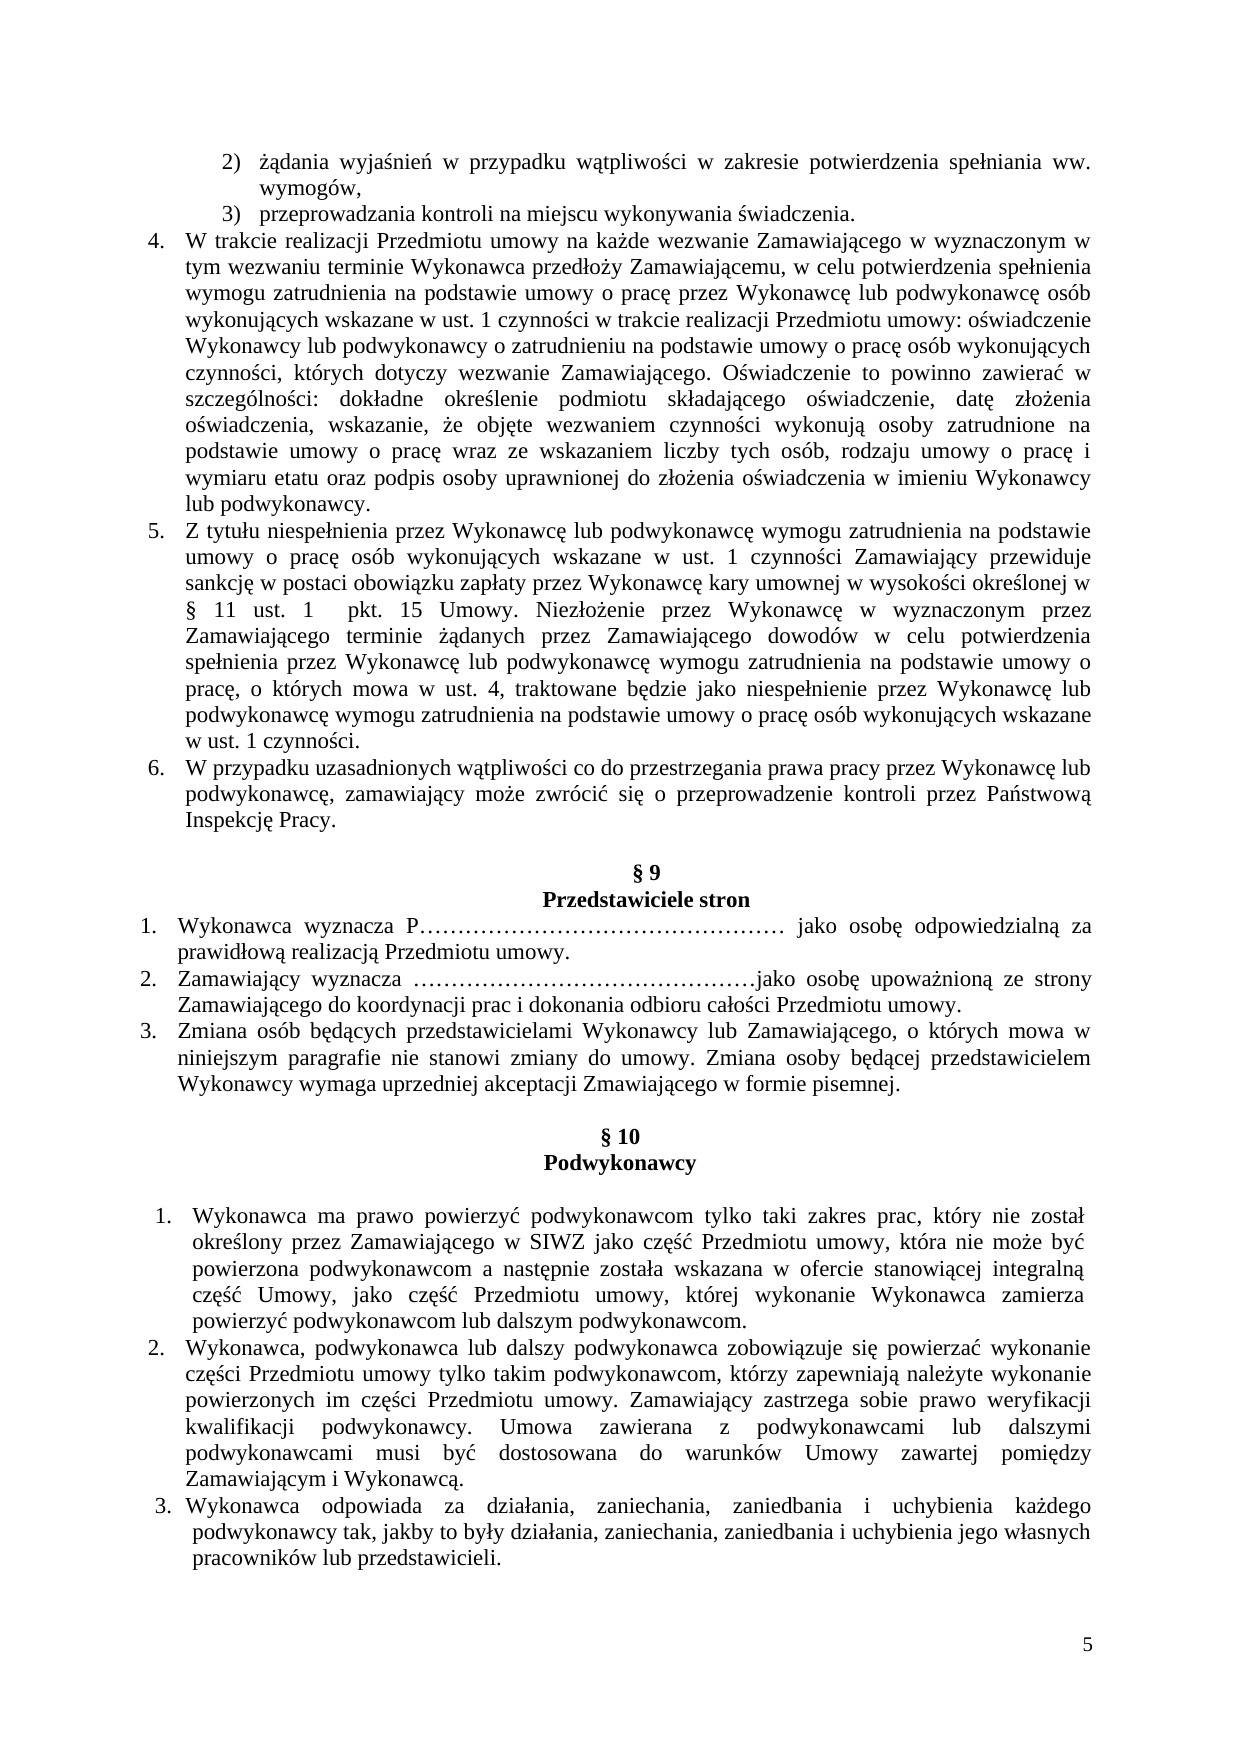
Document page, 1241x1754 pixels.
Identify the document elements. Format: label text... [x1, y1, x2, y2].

list przeprowadzania kontroli na miejscu wykonywania świadczenia. [222, 200, 1092, 227]
list Wykonawca odpowiada za działania, zaniechania, zaniedbania i uchybienia każdego podwykonawcy tak, jakby to były działania, zaniechania, zaniedbania i uchybienia jego własnych pracowników lub przedstawicieli. [154, 1492, 1092, 1571]
text Podwykonawcy [148, 1149, 1092, 1176]
list Zamawiający wyznacza ………………………………………jako osobę upoważnioną ze strony Zamawiającego do koordynacji prac i dokonania odbioru całości Przedmiotu umowy. [140, 965, 1092, 1017]
text § 10 [148, 1123, 1092, 1149]
list Wykonawca, podwykonawca lub dalszy podwykonawca zobowiązuje się powierzać wykonanie części Przedmiotu umowy tylko takim podwykonawcom, którzy zapewniają należyte wykonanie powierzonych im części Przedmiotu umowy. Zamawiający zastrzega sobie prawo weryfikacji kwalifikacji podwykonawcy. Umowa zawierana z podwykonawcami lub dalszymi podwykonawcami musi być dostosowana do warunków Umowy zawartej pomiędzy Zamawiającym i Wykonawcą. [148, 1334, 1092, 1492]
list Zmiana osób będących przedstawicielami Wykonawcy lub Zamawiającego, o których mowa w niniejszym paragrafie nie stanowi zmiany do umowy. Zmiana osoby będącej przedstawicielem Wykonawcy wymaga uprzedniej akceptacji Zmawiającego w formie pisemnej. [140, 1017, 1092, 1096]
list Z tytułu niespełnienia przez Wykonawcę lub podwykonawcę wymogu zatrudnienia na podstawie umowy o pracę osób wykonujących wskazane w ust. 1 czynności Zamawiający przewiduje sankcję w postaci obowiązku zapłaty przez Wykonawcę kary umownej w wysokości określonej w § 11 ust. 1 pkt. 15 Umowy. Niezłożenie przez Wykonawcę w wyznaczonym przez Zamawiającego terminie żądanych przez Zamawiającego dowodów w celu potwierdzenia spełnienia przez Wykonawcę lub podwykonawcę wymogu zatrudnienia na podstawie umowy o pracę, o których mowa w ust. 4, traktowane będzie jako niespełnienie przez Wykonawcę lub podwykonawcę wymogu zatrudnienia na podstawie umowy o pracę osób wykonujących wskazane w ust. 1 czynności. [148, 517, 1092, 754]
list Wykonawca ma prawo powierzyć podwykonawcom tylko taki zakres prac, który nie został określony przez Zamawiającego w SIWZ jako część Przedmiotu umowy, która nie może być powierzona podwykonawcom a następnie została wskazana w ofercie stanowiącej integralną część Umowy, jako część Przedmiotu umowy, której wykonanie Wykonawca zamierza powierzyć podwykonawcom lub dalszym podwykonawcom. [154, 1202, 1086, 1334]
list żądania wyjaśnień w przypadku wątpliwości w zakresie potwierdzenia spełniania ww. wymogów, [222, 148, 1092, 200]
list W przypadku uzasadnionych wątpliwości co do przestrzegania prawa pracy przez Wykonawcę lub podwykonawcę, zamawiający może zwrócić się o przeprowadzenie kontroli przez Państwową Inspekcję Pracy. [148, 754, 1092, 833]
list W trakcie realizacji Przedmiotu umowy na każde wezwanie Zamawiającego w wyznaczonym w tym wezwaniu terminie Wykonawca przedłoży Zamawiającemu, w celu potwierdzenia spełnienia wymogu zatrudnienia na podstawie umowy o pracę przez Wykonawcę lub podwykonawcę osób wykonujących wskazane w ust. 1 czynności w trakcie realizacji Przedmiotu umowy: oświadczenie Wykonawcy lub podwykonawcy o zatrudnieniu na podstawie umowy o pracę osób wykonujących czynności, których dotyczy wezwanie Zamawiającego. Oświadczenie to powinno zawierać w szczególności: dokładne określenie podmiotu składającego oświadczenie, datę złożenia oświadczenia, wskazanie, że objęte wezwaniem czynności wykonują osoby zatrudnione na podstawie umowy o pracę wraz ze wskazaniem liczby tych osób, rodzaju umowy o pracę i wymiaru etatu oraz podpis osoby uprawnionej do złożenia oświadczenia w imieniu Wykonawcy lub podwykonawcy. [148, 227, 1092, 517]
list Przedstawiciele stron [200, 886, 1092, 912]
list § 9 [200, 859, 1092, 886]
list Wykonawca wyznacza P………………………………………… jako osobę odpowiedzialną za prawidłową realizacją Przedmiotu umowy. [140, 912, 1092, 965]
